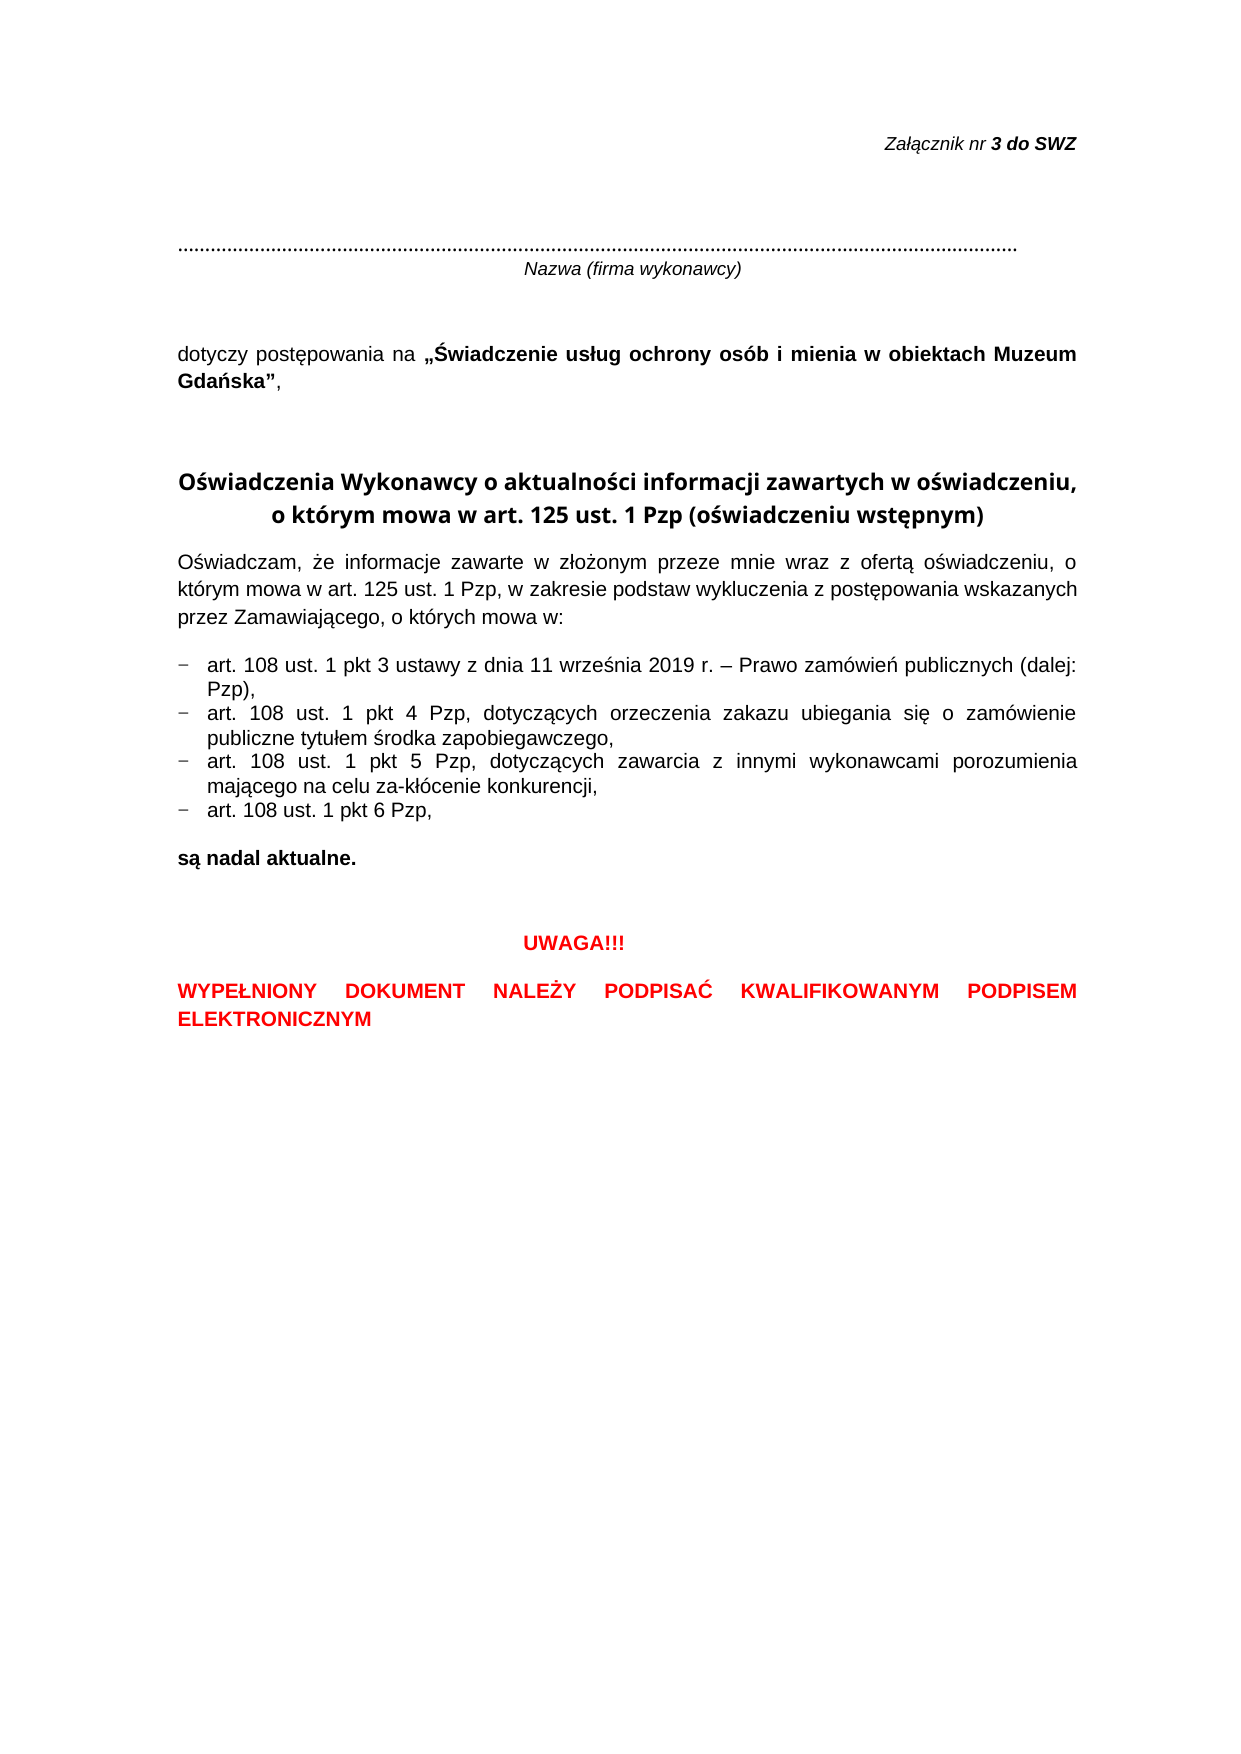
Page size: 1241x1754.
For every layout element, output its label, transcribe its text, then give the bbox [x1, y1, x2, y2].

text WYPEŁNIONY DOKUMENT NALEŻY PODPISAĆ KWALIFIKOWANYM PODPISEM ELEKTRONICZNYM [177, 979, 1078, 1030]
list art. 108 ust. 1 pkt 6 Pzp, [177, 797, 1078, 822]
text dotyczy postępowania na „Świadczenie usług ochrony osób i mienia w obiektach Muzeum Gdańska”, [177, 341, 1078, 393]
text Oświadczam, że informacje zawarte w złożonym przeze mnie wraz z ofertą oświadczeniu, o którym mowa w art. 125 ust. 1 Pzp, w zakresie podstaw wykluczenia z postępowania wskazanych przez Zamawiającego, o których mowa w: [177, 550, 1078, 629]
text UWAGA!!! [177, 931, 1078, 954]
text są nadal aktualne. [177, 846, 1078, 869]
text ……………………………………………………………………………………………..……….……………………………… [177, 229, 1078, 257]
text Oświadczenia Wykonawcy o aktualności informacji zawartych w oświadczeniu, o którym mowa w art. 125 ust. 1 Pzp (oświadczeniu wstępnym) [177, 466, 1078, 531]
list art. 108 ust. 1 pkt 3 ustawy z dnia 11 września 2019 r. – Prawo zamówień publicznych (dalej: Pzp), [177, 653, 1078, 701]
list art. 108 ust. 1 pkt 5 Pzp, dotyczących zawarcia z innymi wykonawcami porozumienia mającego na celu za-kłócenie konkurencji, [177, 749, 1078, 797]
text Załącznik nr 3 do SWZ [177, 133, 1078, 154]
text Nazwa (firma wykonawcy) [177, 257, 1078, 279]
list art. 108 ust. 1 pkt 4 Pzp, dotyczących orzeczenia zakazu ubiegania się o zamówienie publiczne tytułem środka zapobiegawczego, [177, 701, 1078, 749]
